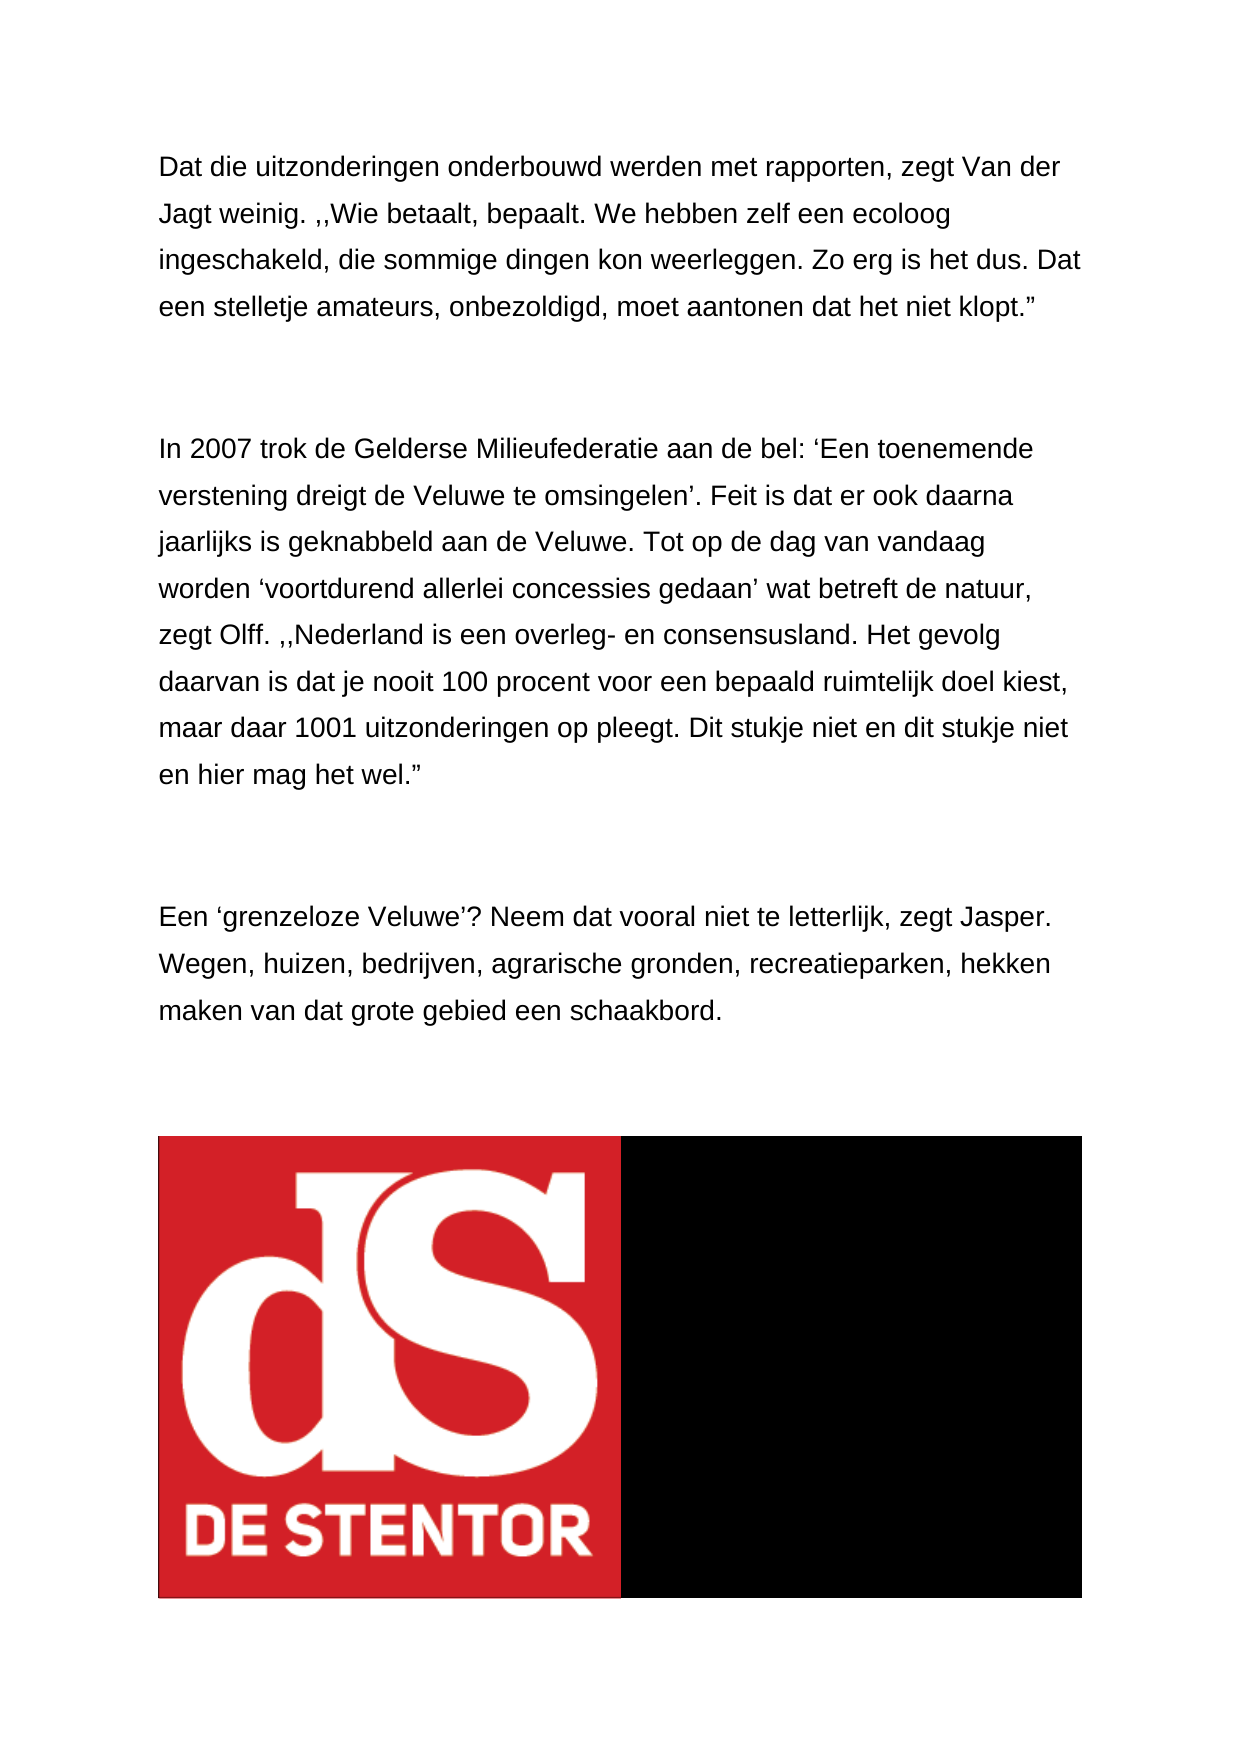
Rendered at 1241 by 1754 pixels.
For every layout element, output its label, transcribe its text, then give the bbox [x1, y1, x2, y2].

picture [158, 1136, 621, 1599]
text In 2007 trok de Gelderse Milieufederatie aan de bel: ‘Een toenemende verstening dreigt de Veluwe te omsingelen’. Feit is dat er ook daarna jaarlijks is geknabbeld aan de Veluwe. Tot op de dag van vandaag worden ‘voortdurend allerlei concessies gedaan’ wat betreft de natuur, zegt Olff. ,,Nederland is een overleg- en consensusland. Het gevolg daarvan is dat je nooit 100 procent voor een bepaald ruimtelijk doel kiest, maar daar 1001 uitzonderingen op pleegt. Dit stukje niet en dit stukje niet en hier mag het wel.” [158, 432, 1082, 790]
text Een ‘grenzeloze Veluwe’? Neem dat vooral niet te letterlijk, zegt Jasper. Wegen, huizen, bedrijven, agrarische gronden, recreatieparken, hekken maken van dat grote gebied een schaakbord. [158, 900, 1082, 1026]
text Dat die uitzonderingen onderbouwd werden met rapporten, zegt Van der Jagt weinig. ,,Wie betaalt, bepaalt. We hebben zelf een ecoloog ingeschakeld, die sommige dingen kon weerleggen. Zo erg is het dus. Dat een stelletje amateurs, onbezoldigd, moet aantonen dat het niet klopt.” [158, 150, 1082, 322]
